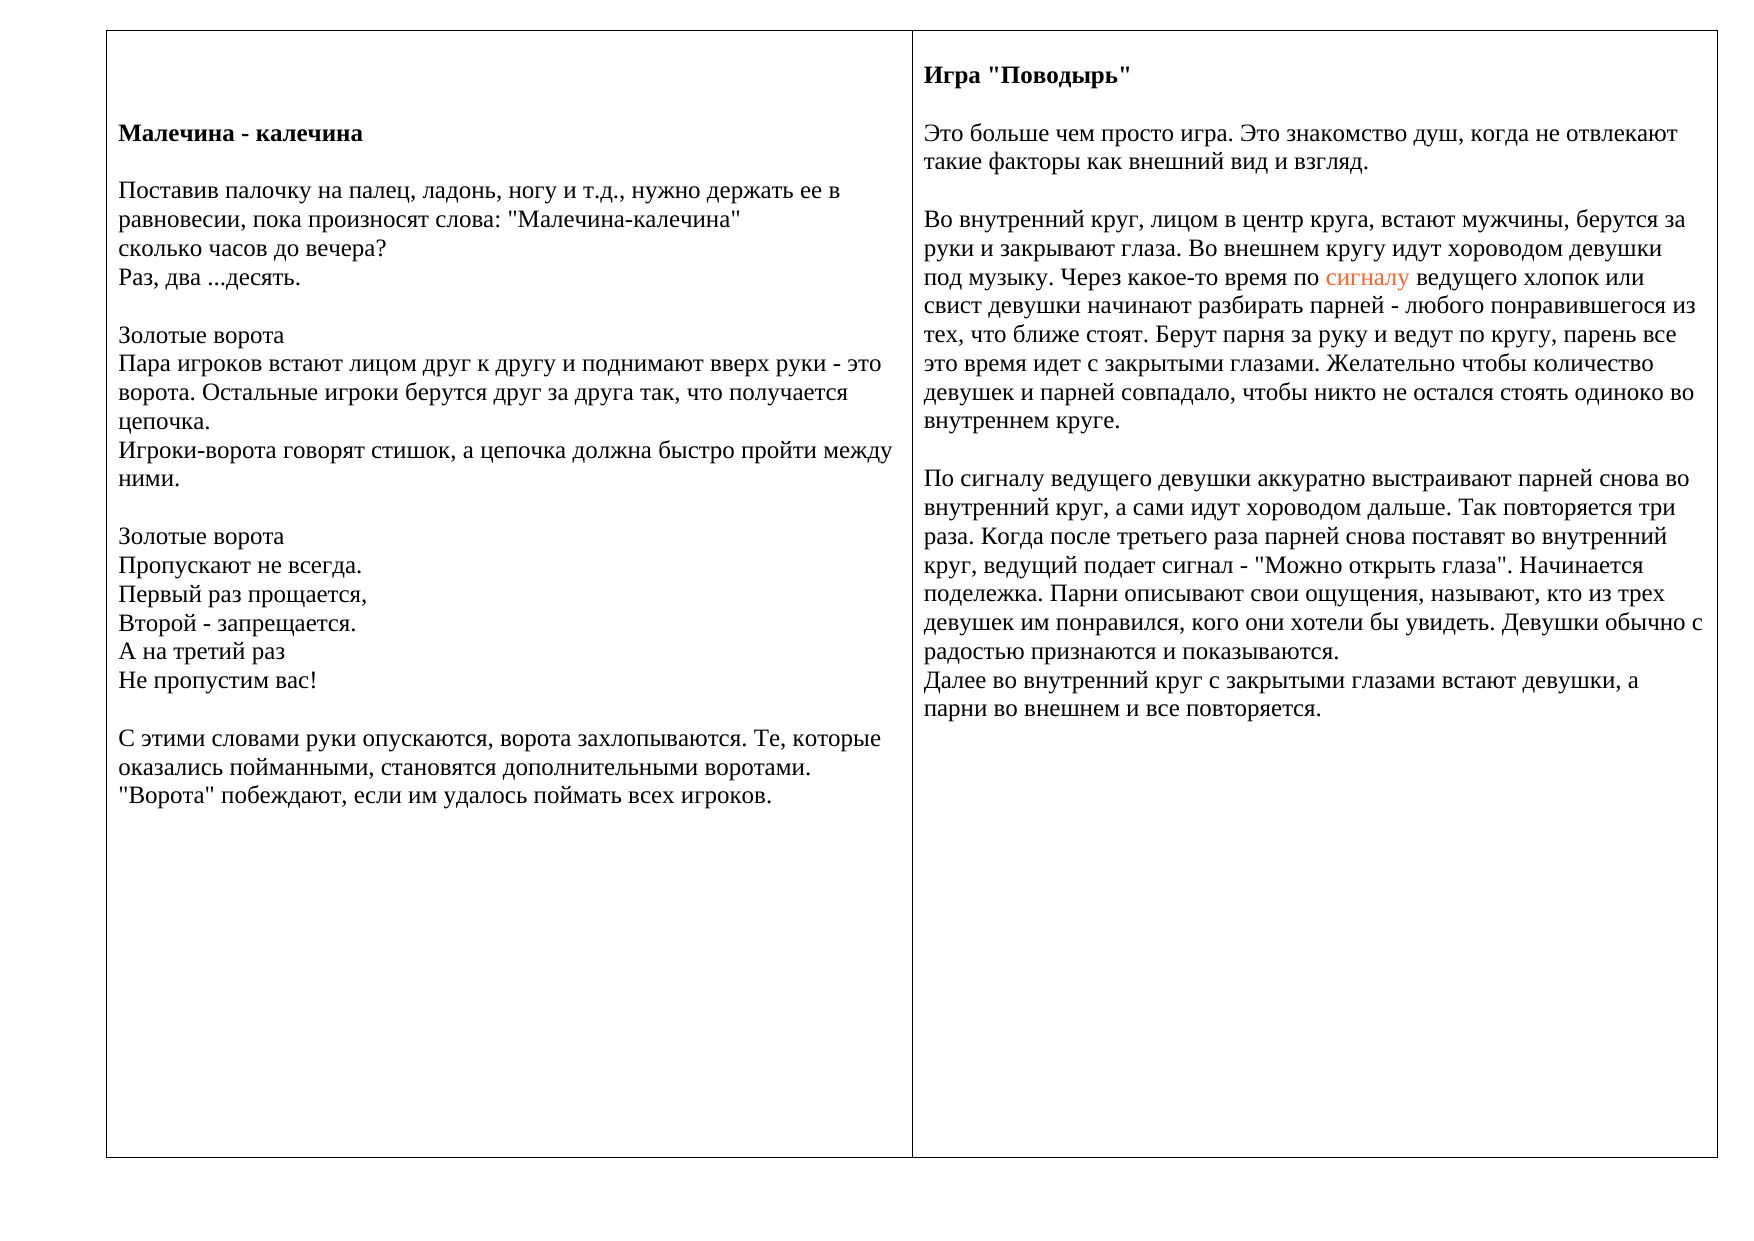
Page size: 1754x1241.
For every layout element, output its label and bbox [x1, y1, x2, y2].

table_header [107, 31, 912, 1157]
table_header [913, 31, 1717, 1157]
